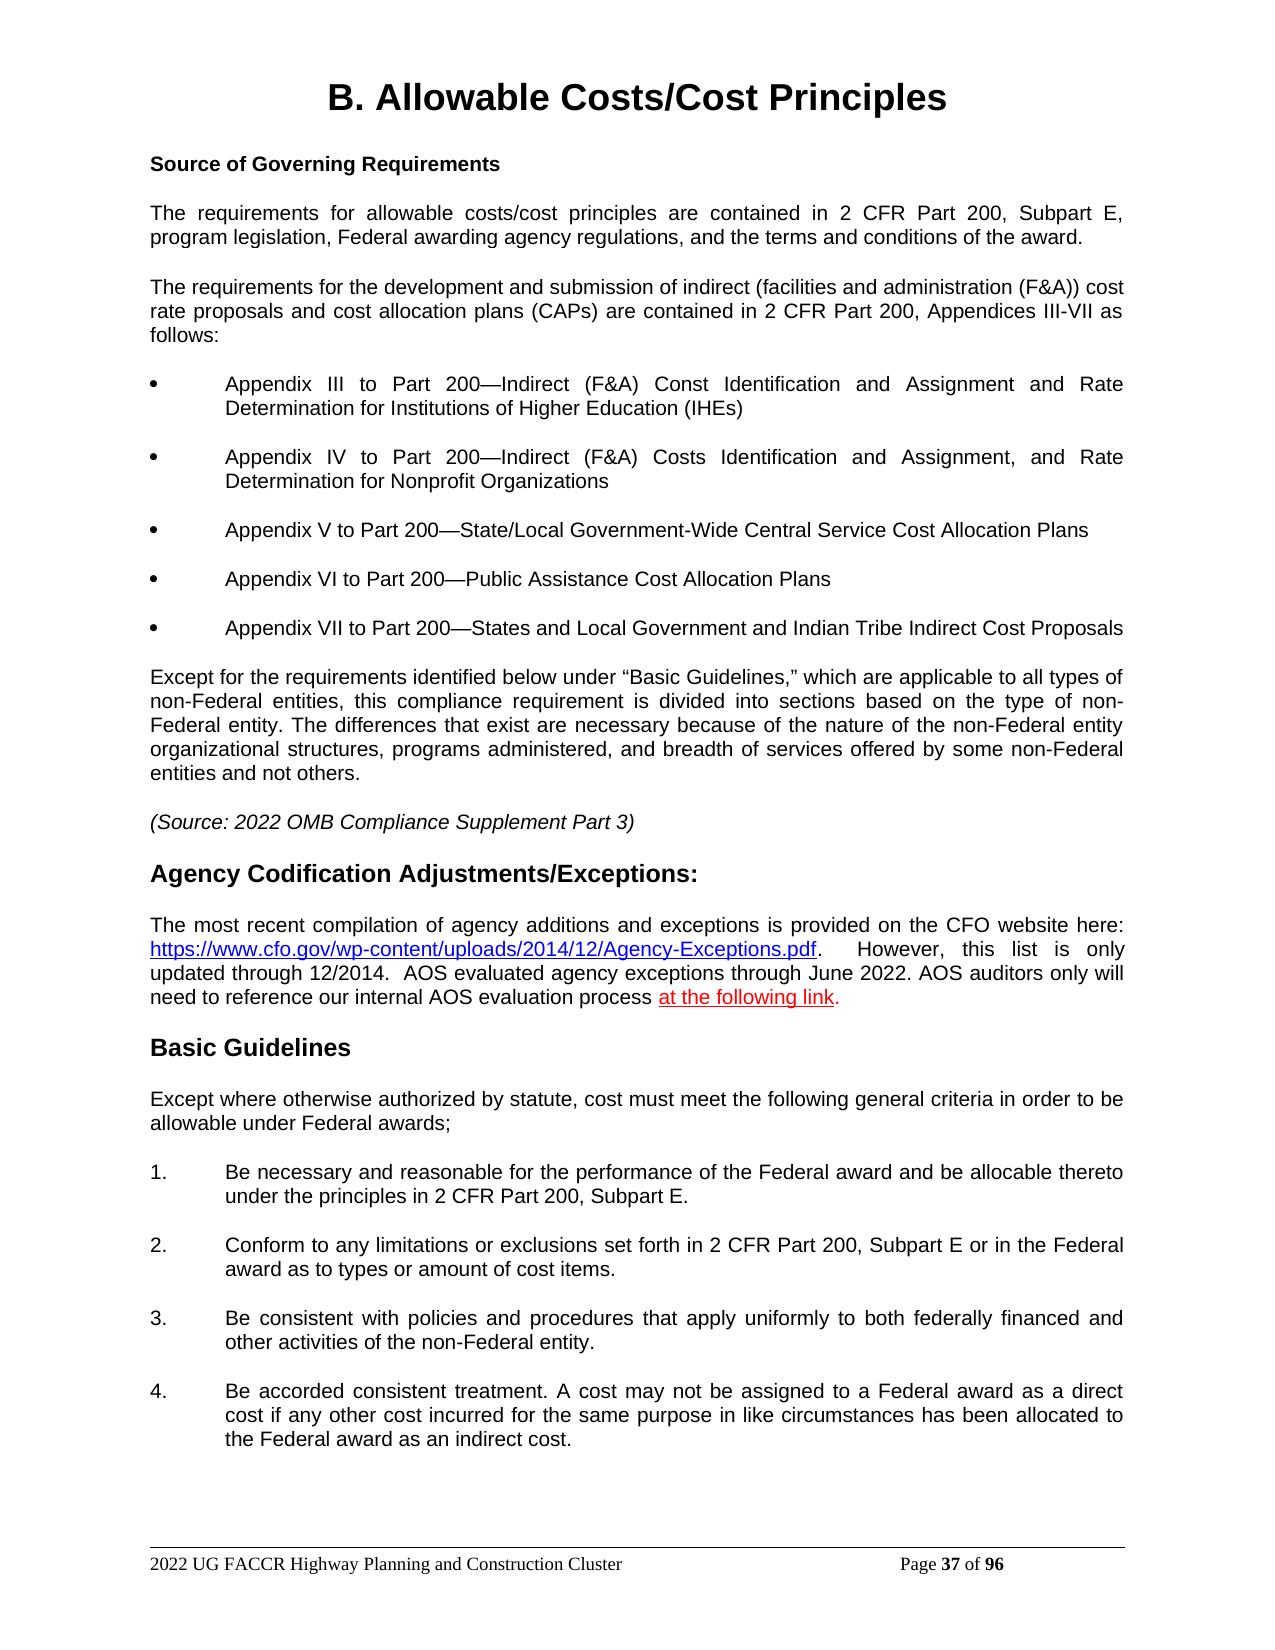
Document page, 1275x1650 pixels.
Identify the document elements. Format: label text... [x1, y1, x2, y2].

text Source of Governing Requirements [150, 152, 1125, 176]
list Appendix VII to Part 200—States and Local Government and Indian Tribe Indirect Cost Proposals [150, 616, 1125, 640]
text Basic Guidelines [150, 1033, 1125, 1062]
text 1. Be necessary and reasonable for the performance of the Federal award and be allocable thereto under the principles in 2 CFR Part 200, Subpart E. [150, 1160, 1125, 1208]
text Except for the requirements identified below under “Basic Guidelines,” which are applicable to all types of non-Federal entities, this compliance requirement is divided into sections based on the type of non-Federal entity. The differences that exist are necessary because of the nature of the non-Federal entity organizational structures, programs administered, and breadth of services offered by some non-Federal entities and not others. [150, 665, 1125, 785]
text 2. Conform to any limitations or exclusions set forth in 2 CFR Part 200, Subpart E or in the Federal award as to types or amount of cost items. [150, 1233, 1125, 1281]
text (Source: 2022 OMB Compliance Supplement Part 3) [150, 810, 1125, 834]
text The requirements for the development and submission of indirect (facilities and administration (F&A)) cost rate proposals and cost allocation plans (CAPs) are contained in 2 CFR Part 200, Appendices III-VII as follows: [150, 275, 1125, 347]
list Appendix VI to Part 200—Public Assistance Cost Allocation Plans [150, 567, 1125, 591]
text 3. Be consistent with policies and procedures that apply uniformly to both federally financed and other activities of the non-Federal entity. [150, 1306, 1125, 1354]
list Appendix V to Part 200—State/Local Government-Wide Central Service Cost Allocation Plans [150, 518, 1125, 542]
text The most recent compilation of agency additions and exceptions is provided on the CFO website here: https://www.cfo.gov/wp-content/uploads/2014/12/Agency-Exceptions.pdf. However, this list is only updated through 12/2014. AOS evaluated agency exceptions through June 2022. AOS auditors only will need to reference our internal AOS evaluation process at the following link. [150, 913, 1125, 1008]
list Appendix III to Part 200—Indirect (F&A) Const Identification and Assignment and Rate Determination for Institutions of Higher Education (IHEs) [150, 372, 1125, 420]
text 4. Be accorded consistent treatment. A cost may not be assigned to a Federal award as a direct cost if any other cost incurred for the same purpose in like circumstances has been allocated to the Federal award as an indirect cost. [150, 1379, 1125, 1451]
list Appendix IV to Part 200—Indirect (F&A) Costs Identification and Assignment, and Rate Determination for Nonprofit Organizations [150, 445, 1125, 493]
text The requirements for allowable costs/cost principles are contained in 2 CFR Part 200, Subpart E, program legislation, Federal awarding agency regulations, and the terms and conditions of the award. [150, 199, 1125, 248]
text Agency Codification Adjustments/Exceptions: [150, 859, 1125, 888]
text Except where otherwise authorized by statute, cost must meet the following general criteria in order to be allowable under Federal awards; [150, 1087, 1125, 1135]
